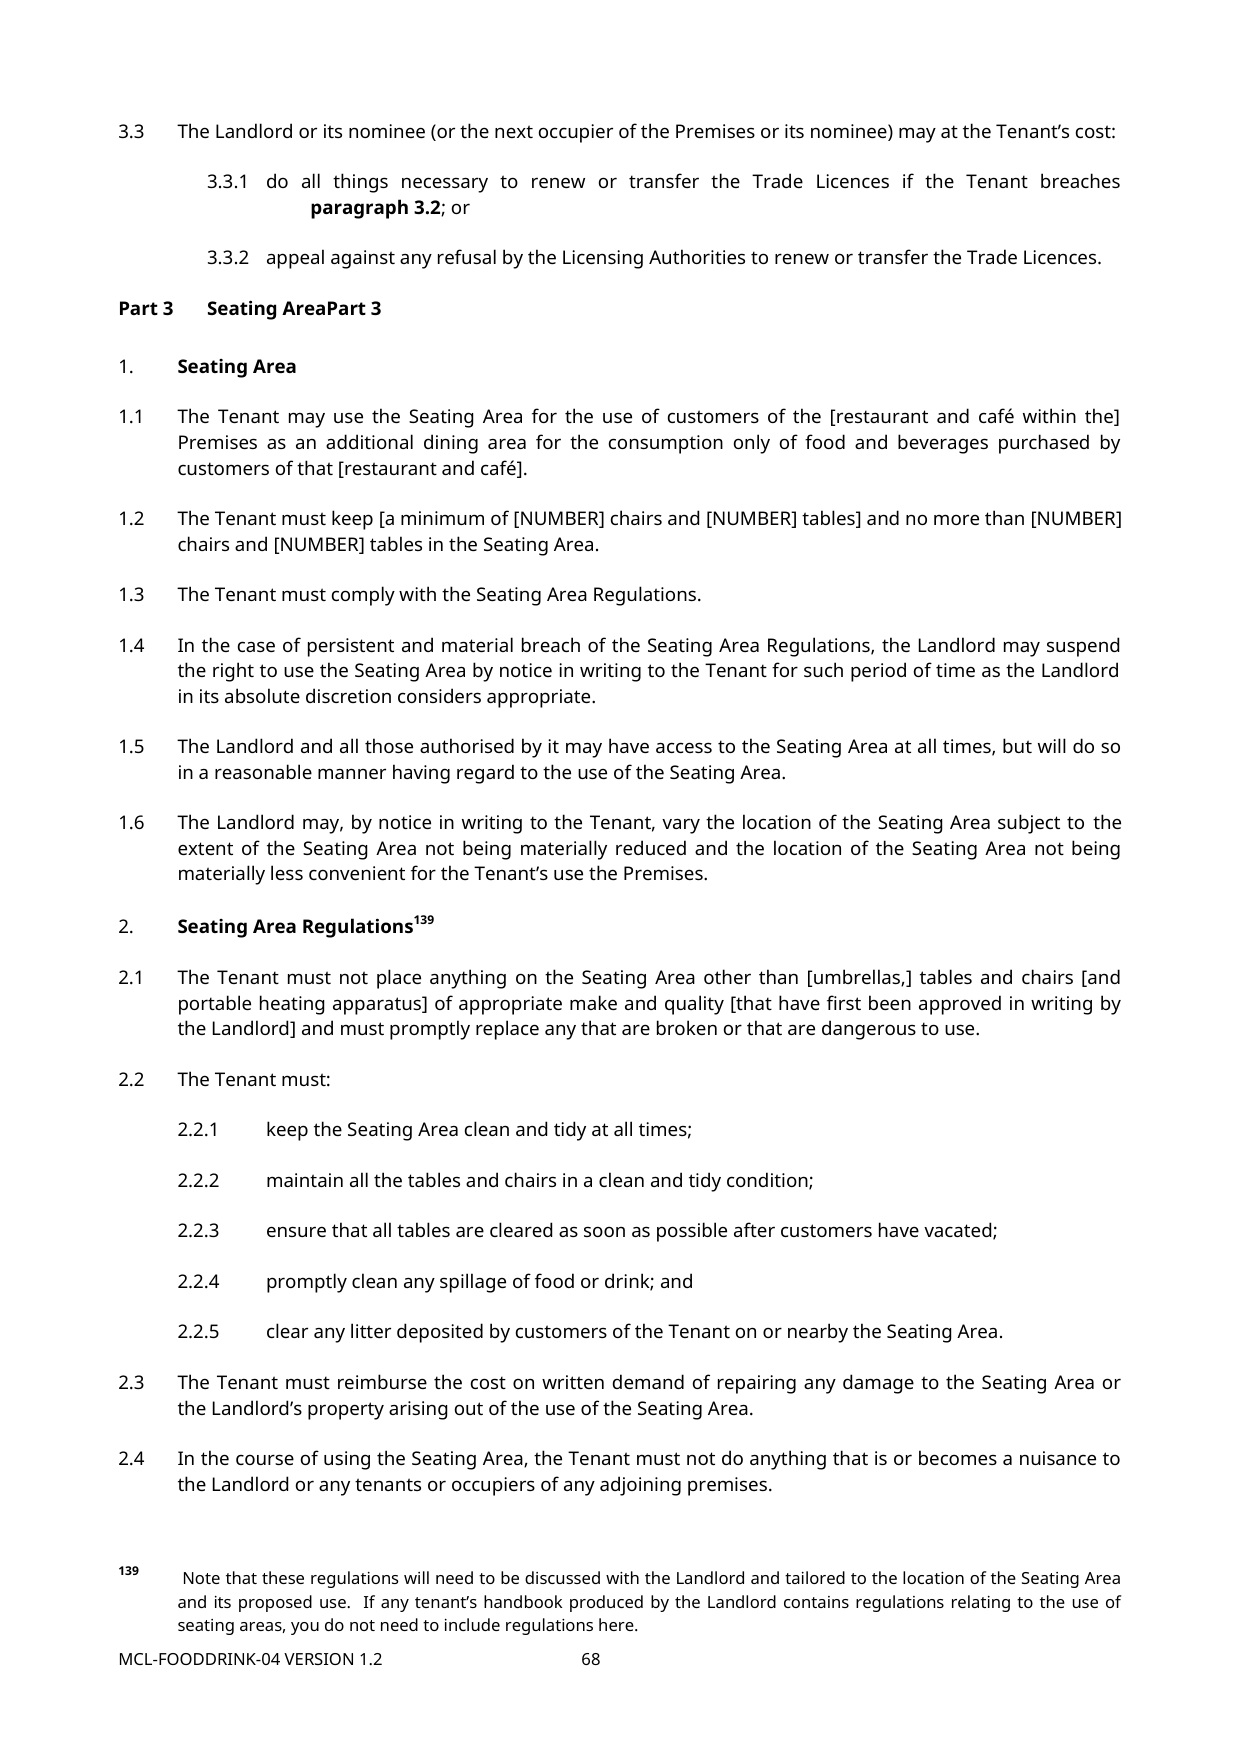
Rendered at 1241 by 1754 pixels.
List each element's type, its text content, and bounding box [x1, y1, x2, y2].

text In the case of persistent and material breach of the Seating Area Regulations, the Landlord may suspend the right to use the Seating Area by notice in writing to the Tenant for such period of time as the Landlord in its absolute discretion considers appropriate. [118, 632, 1122, 708]
text The Tenant must keep [a minimum of [NUMBER] chairs and [NUMBER] tables] and no more than [NUMBER] chairs and [NUMBER] tables in the Seating Area. [118, 505, 1122, 556]
text The Landlord may, by notice in writing to the Tenant, vary the location of the Seating Area subject to the extent of the Seating Area not being materially reduced and the location of the Seating Area not being materially less convenient for the Tenant’s use the Premises. [118, 809, 1122, 886]
text The Tenant must: [118, 1066, 1122, 1092]
text keep the Seating Area clean and tidy at all times; [177, 1117, 1122, 1142]
text maintain all the tables and chairs in a clean and tidy condition; [177, 1167, 1122, 1193]
text ensure that all tables are cleared as soon as possible after customers have vacated; [177, 1218, 1122, 1243]
text The Tenant must reimburse the cost on written demand of repairing any damage to the Seating Area or the Landlord’s property arising out of the use of the Seating Area. [118, 1369, 1122, 1420]
text clear any litter deposited by customers of the Tenant on or nearby the Seating Area. [177, 1319, 1122, 1344]
text The Tenant must not place anything on the Seating Area other than [umbrellas,] tables and chairs [and portable heating apparatus] of appropriate make and quality [that have first been approved in writing by the Landlord] and must promptly replace any that are broken or that are dangerous to use. [118, 964, 1122, 1041]
text Seating Area Regulations [118, 911, 1122, 939]
text The Landlord or its nominee (or the next occupier of the Premises or its nominee) may at the Tenant’s cost: [118, 118, 1122, 144]
text The Tenant may use the Seating Area for the use of customers of the [restaurant and café within the] Premises as an additional dining area for the consumption only of food and beverages purchased by customers of that [restaurant and café]. [118, 404, 1122, 480]
text The Tenant must comply with the Seating Area Regulations. [118, 581, 1122, 607]
text do all things necessary to renew or transfer the Trade Licences if the Tenant breaches paragraph 3.2; or [207, 169, 1122, 220]
text The Landlord and all those authorised by it may have access to the Seating Area at all times, but will do so in a reasonable manner having regard to the use of the Seating Area. [118, 733, 1122, 784]
text In the course of using the Seating Area, the Tenant must not do anything that is or becomes a nuisance to the Landlord or any tenants or occupiers of any adjoining premises. [118, 1445, 1122, 1496]
text appeal against any refusal by the Licensing Authorities to renew or transfer the Trade Licences. [207, 245, 1122, 270]
text promptly clean any spillage of food or drink; and [177, 1268, 1122, 1294]
